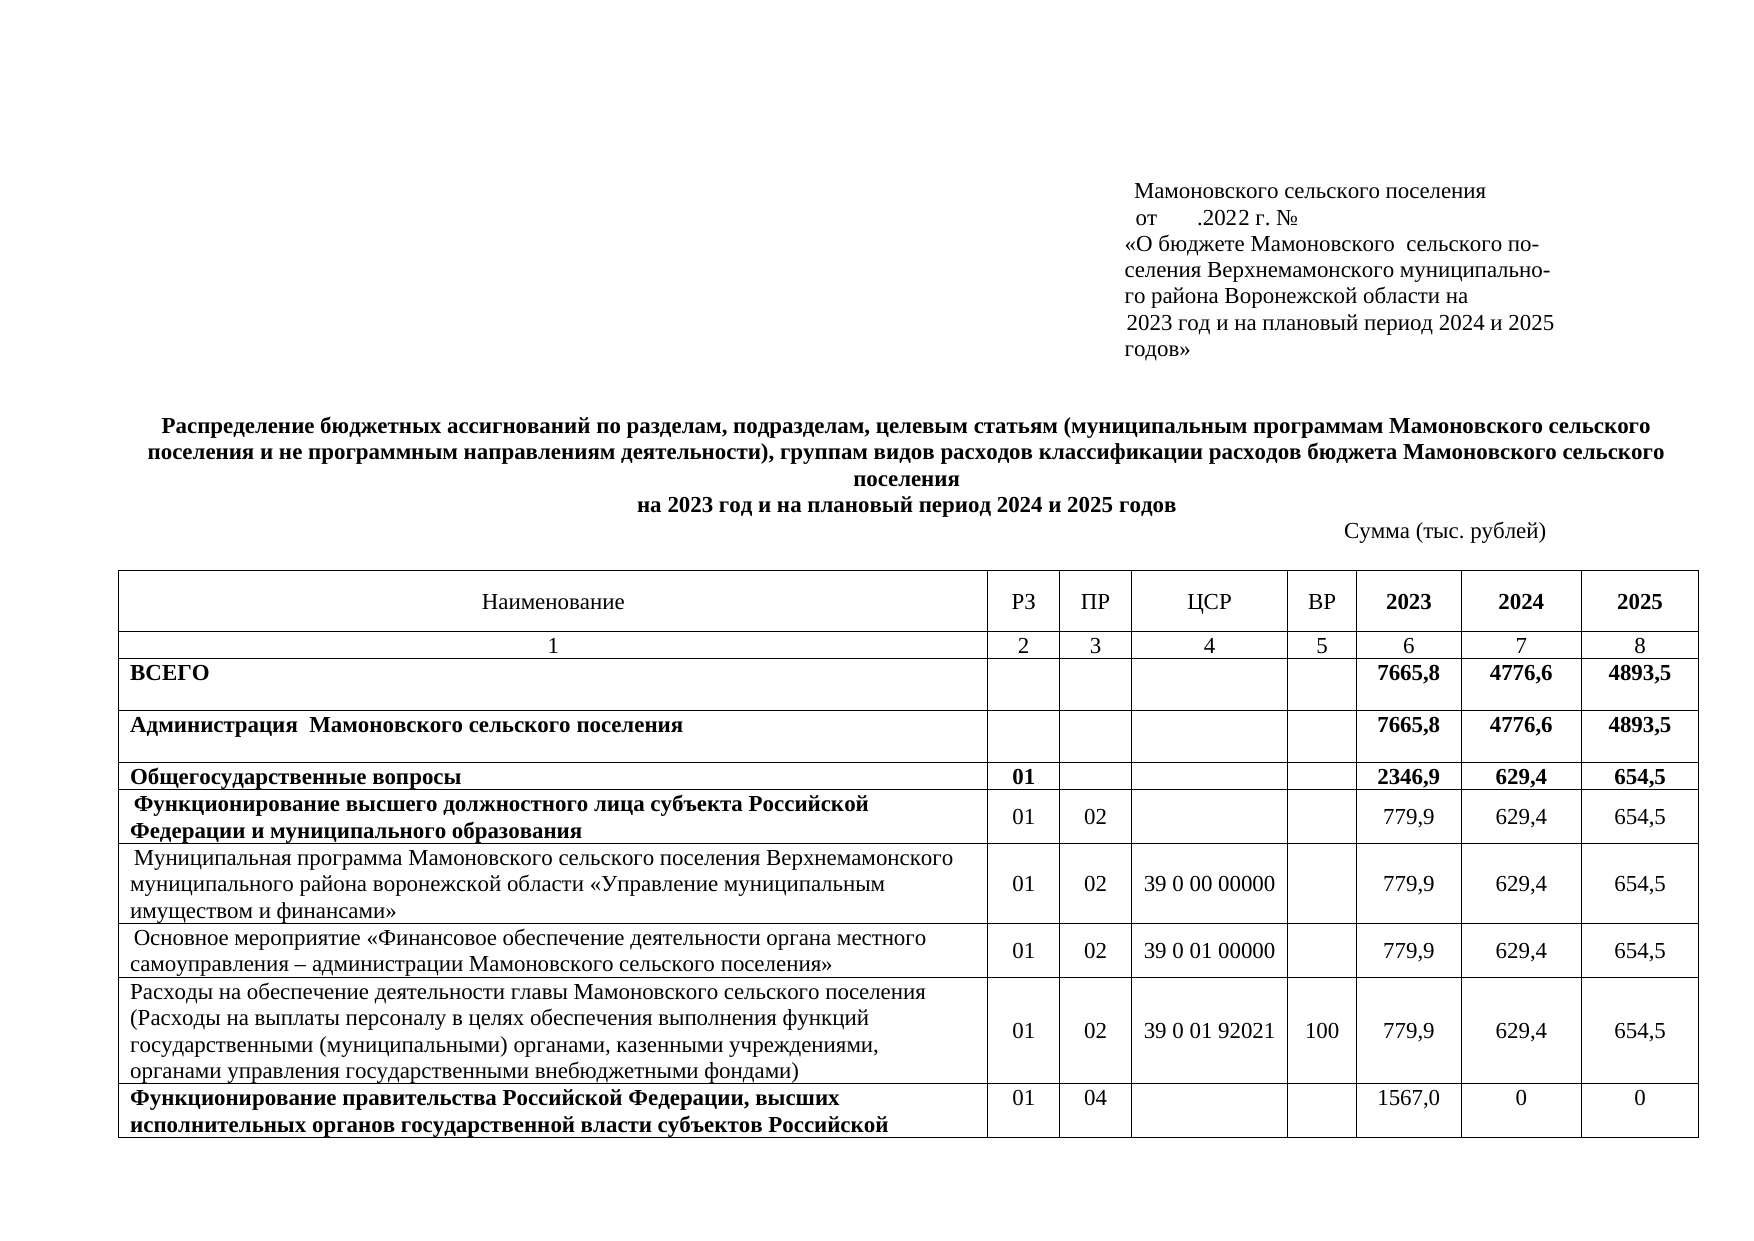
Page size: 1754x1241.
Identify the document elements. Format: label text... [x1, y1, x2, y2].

table_cell [1288, 763, 1356, 789]
table_cell 4 [1132, 632, 1287, 658]
table_header 2025 [1582, 571, 1698, 631]
table_cell 654,5 [1582, 790, 1698, 843]
table_cell ВСЕГО [119, 659, 987, 710]
table_cell 4893,5 [1582, 659, 1698, 710]
table_cell Расходы на обеспечение деятельности главы Мамоновского сельского поселения (Расходы на выплаты персоналу в целях обеспечения выполнения функций государственными (муниципальными) органами, казенными учреждениями, органами управления государственными внебюджетными фондами) [119, 978, 987, 1083]
table_cell [988, 659, 1059, 710]
table_cell [1288, 924, 1356, 977]
table_cell 04 [1060, 1084, 1131, 1137]
table_cell 02 [1060, 844, 1131, 923]
table_cell 4776,6 [1462, 659, 1581, 710]
table_cell 4893,5 [1582, 711, 1698, 762]
table_cell [1132, 790, 1287, 843]
table_cell [1288, 790, 1356, 843]
table_cell 1 [119, 632, 987, 658]
text годов» [118, 335, 1695, 362]
table_cell 01 [988, 763, 1059, 789]
table_cell 01 [988, 790, 1059, 843]
text от .2022 г. № [679, 203, 1695, 230]
table_cell 629,4 [1462, 763, 1581, 789]
table_cell 0 [1582, 1084, 1698, 1137]
text Распределение бюджетных ассигнований по разделам, подразделам, целевым статьям (муниципальным программам Мамоновского сельского поселения и не программным направлениям деятельности), группам видов расходов классификации расходов бюджета Мамоновского сельского поселения [118, 412, 1695, 491]
table_cell 2346,9 [1357, 763, 1461, 789]
table_cell [1060, 763, 1131, 789]
table_cell 1567,0 [1357, 1084, 1461, 1137]
table_cell 2 [988, 632, 1059, 658]
table_cell [1132, 711, 1287, 762]
table_header 2023 [1357, 571, 1461, 631]
table_cell 39 0 01 00000 [1132, 924, 1287, 977]
table_cell 779,9 [1357, 978, 1461, 1083]
table_cell [1132, 659, 1287, 710]
table_cell 779,9 [1357, 924, 1461, 977]
table_header ЦСР [1132, 571, 1287, 631]
table_cell 02 [1060, 924, 1131, 977]
text Мамоновского сельского поселения [768, 177, 1695, 203]
table_cell [1060, 711, 1131, 762]
table_cell 654,5 [1582, 978, 1698, 1083]
table_cell [1132, 763, 1287, 789]
table_cell [1288, 1084, 1356, 1137]
text селения Верхнемамонского муниципально- [118, 256, 1695, 283]
table_cell 01 [988, 1084, 1059, 1137]
table_header 2024 [1462, 571, 1581, 631]
text го района Воронежской области на [118, 283, 1695, 309]
table_cell [1132, 1084, 1287, 1137]
table_cell 654,5 [1582, 924, 1698, 977]
table_cell 629,4 [1462, 790, 1581, 843]
table_header РЗ [988, 571, 1059, 631]
table_cell 629,4 [1462, 924, 1581, 977]
table_cell Функционирование высшего должностного лица субъекта Российской Федерации и муниципального образования [119, 790, 987, 843]
table_cell [1288, 659, 1356, 710]
table_cell Общегосударственные вопросы [119, 763, 987, 789]
table_cell 4776,6 [1462, 711, 1581, 762]
table_cell 629,4 [1462, 978, 1581, 1083]
table_cell 779,9 [1357, 790, 1461, 843]
text 2023 год и на плановый период 2024 и 2025 [118, 309, 1695, 335]
table_cell 7 [1462, 632, 1581, 658]
text Сумма (тыс. рублей) [118, 517, 1695, 544]
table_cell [119, 1084, 987, 1137]
table_cell 654,5 [1582, 763, 1698, 789]
table_cell 629,4 [1462, 844, 1581, 923]
table_cell 02 [1060, 978, 1131, 1083]
table_cell 7665,8 [1357, 711, 1461, 762]
table_cell 01 [988, 924, 1059, 977]
text «О бюджете Мамоновского сельского по- [118, 230, 1695, 256]
table_cell 779,9 [1357, 844, 1461, 923]
table_cell Администрация Мамоновского сельского поселения [119, 711, 987, 762]
table_cell 02 [1060, 790, 1131, 843]
table_cell 3 [1060, 632, 1131, 658]
table_cell 01 [988, 978, 1059, 1083]
table_header ПР [1060, 571, 1131, 631]
table_cell 39 0 01 92021 [1132, 978, 1287, 1083]
table_cell [988, 711, 1059, 762]
table_cell 8 [1582, 632, 1698, 658]
table_cell [1288, 844, 1356, 923]
table_cell 0 [1462, 1084, 1581, 1137]
table_cell [1060, 659, 1131, 710]
table_cell 6 [1357, 632, 1461, 658]
table_cell 100 [1288, 978, 1356, 1083]
table_cell 5 [1288, 632, 1356, 658]
table_header ВР [1288, 571, 1356, 631]
table_cell 39 0 00 00000 [1132, 844, 1287, 923]
table_cell 01 [988, 844, 1059, 923]
text на 2023 год и на плановый период 2024 и 2025 годов [118, 491, 1695, 517]
table_cell Основное мероприятие «Финансовое обеспечение деятельности органа местного самоуправления – администрации Мамоновского сельского поселения» [119, 924, 987, 977]
table_header Наименование [119, 571, 987, 631]
table_cell 654,5 [1582, 844, 1698, 923]
table_cell [1288, 711, 1356, 762]
table_cell 7665,8 [1357, 659, 1461, 710]
